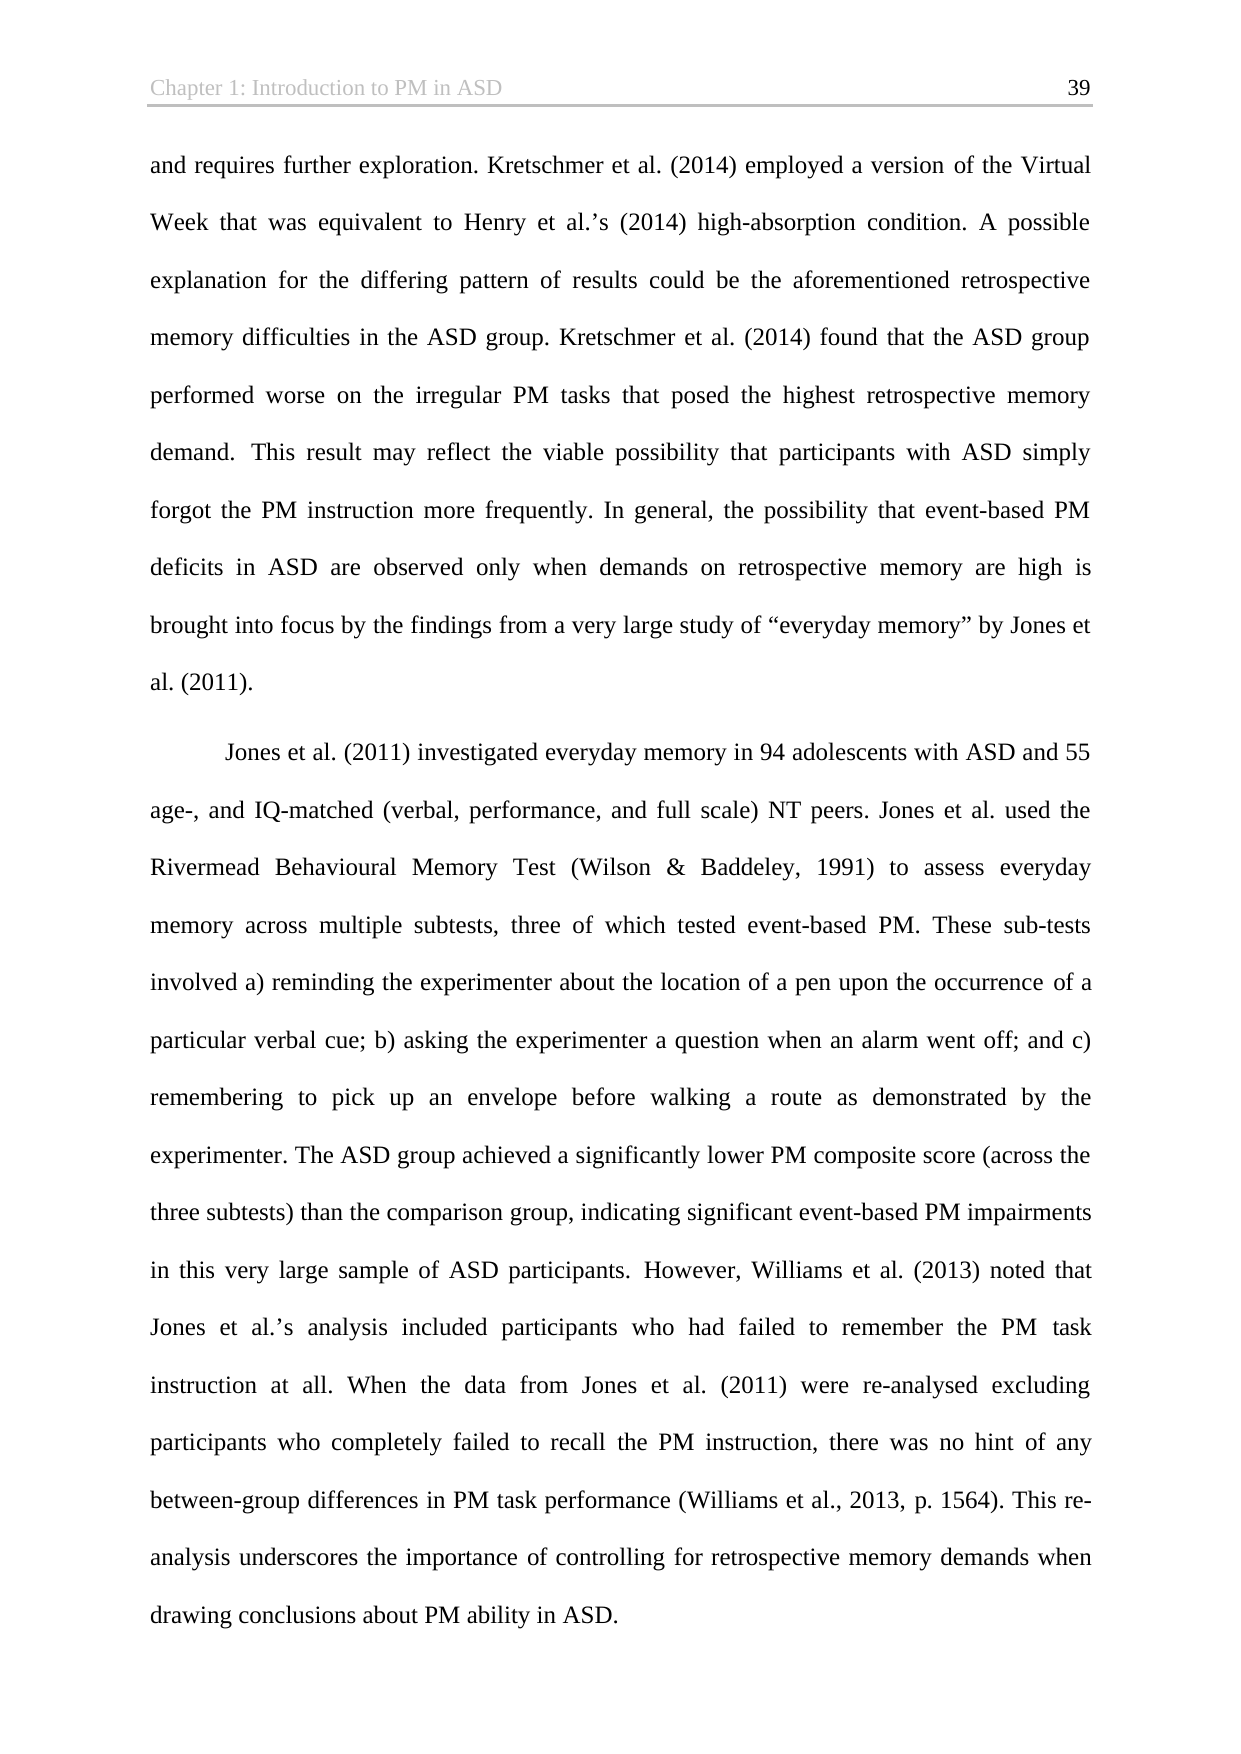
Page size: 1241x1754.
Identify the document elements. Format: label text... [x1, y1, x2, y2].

text and requires further exploration. Kretschmer et al. (2014) employed a version of the Virtual Week that was equivalent to Henry et al.’s (2014) high-absorption condition. A possible explanation for the differing pattern of results could be the aforementioned retrospective memory difficulties in the ASD group. Kretschmer et al. (2014) found that the ASD group performed worse on the irregular PM tasks that posed the highest retrospective memory demand. This result may reflect the viable possibility that participants with ASD simply forgot the PM instruction more frequently. In general, the possibility that event-based PM deficits in ASD are observed only when demands on retrospective memory are high is brought into focus by the findings from a very large study of “everyday memory” by Jones et al. (2011). [150, 150, 1091, 696]
text Jones et al. (2011) investigated everyday memory in 94 adolescents with ASD and 55 age-, and IQ-matched (verbal, performance, and full scale) NT peers. Jones et al. used the Rivermead Behavioural Memory Test (Wilson & Baddeley, 1991) to assess everyday memory across multiple subtests, three of which tested event-based PM. These sub-tests involved a) reminding the experimenter about the location of a pen upon the occurrence of a particular verbal cue; b) asking the experimenter a question when an alarm went off; and c) remembering to pick up an envelope before walking a route as demonstrated by the experimenter. The ASD group achieved a significantly lower PM composite score (across the three subtests) than the comparison group, indicating significant event-based PM impairments in this very large sample of ASD participants. However, Williams et al. (2013) noted that Jones et al.’s analysis included participants who had failed to remember the PM task instruction at all. When the data from Jones et al. (2011) were re-analysed excluding participants who completely failed to recall the PM instruction, there was no hint of any between-group differences in PM task performance (Williams et al., 2013, p. 1564). This re-analysis underscores the importance of controlling for retrospective memory demands when drawing conclusions about PM ability in ASD. [150, 737, 1092, 1629]
